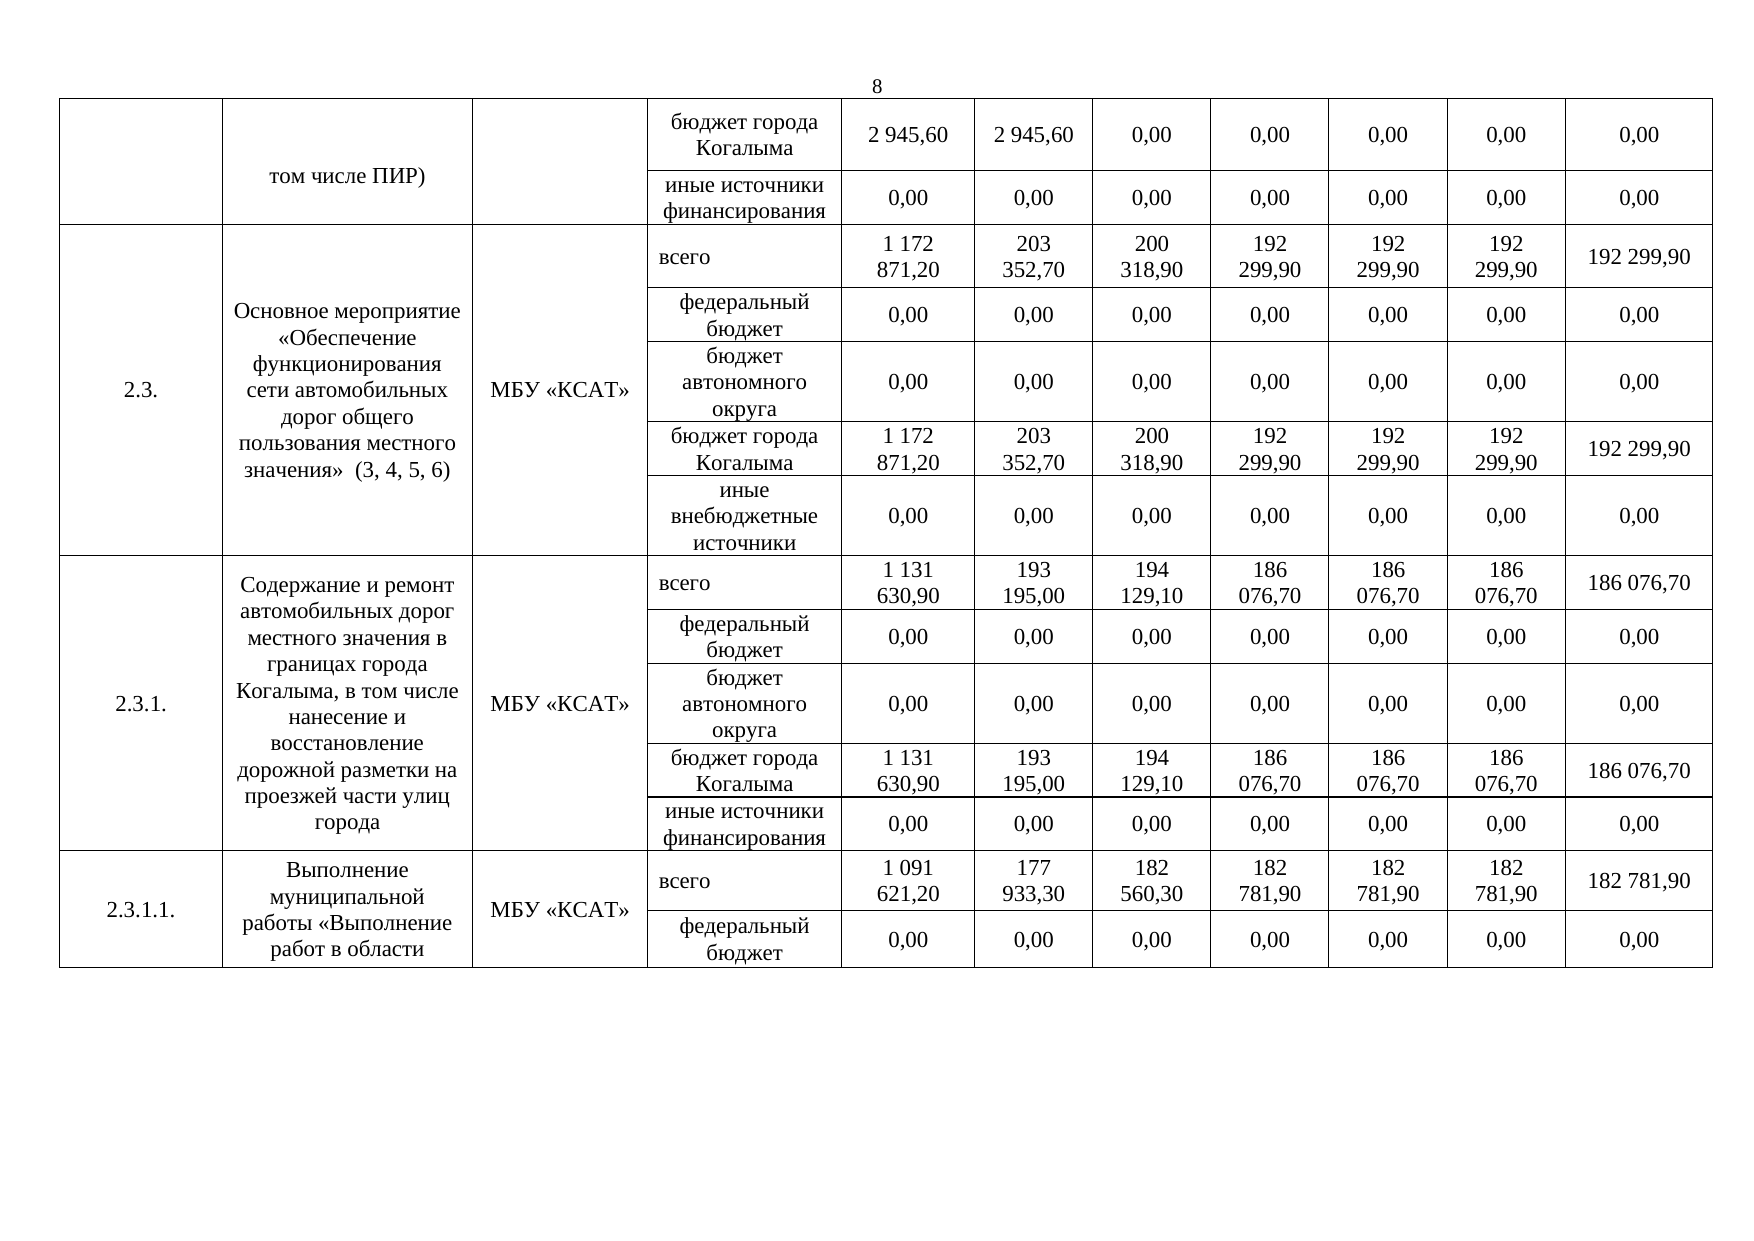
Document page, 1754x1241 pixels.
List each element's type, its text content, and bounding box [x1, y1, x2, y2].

table_cell 182 781,90 [1448, 851, 1565, 909]
table_cell 0,00 [1329, 342, 1447, 421]
table_cell 0,00 [1093, 476, 1210, 555]
table_cell 186 076,70 [1448, 744, 1565, 796]
table_cell 182 560,30 [1093, 851, 1210, 909]
table_cell бюджет автономного округа [648, 664, 841, 743]
table_cell 0,00 [975, 911, 1092, 967]
table_cell всего [648, 225, 841, 287]
table_cell 0,00 [1329, 610, 1447, 662]
table_cell 1 131 630,90 [842, 556, 974, 609]
table_cell бюджет города Когалыма [648, 422, 841, 475]
table_cell 1 131 630,90 [842, 744, 974, 796]
table_cell 192 299,90 [1329, 225, 1447, 287]
table_cell 0,00 [1211, 664, 1328, 743]
table_cell 186 076,70 [1329, 744, 1447, 796]
table_cell федеральный бюджет [648, 288, 841, 341]
table_cell 192 299,90 [1329, 422, 1447, 475]
table_cell 0,00 [1211, 798, 1328, 850]
table_cell 186 076,70 [1448, 556, 1565, 609]
table_cell 177 933,30 [975, 851, 1092, 909]
table_cell 0,00 [1211, 476, 1328, 555]
table_cell 0,00 [1566, 664, 1712, 743]
table_cell федеральный бюджет [648, 911, 841, 967]
table_cell 0,00 [1448, 476, 1565, 555]
table_cell 0,00 [1329, 171, 1447, 223]
table_cell 186 076,70 [1329, 556, 1447, 609]
table_cell 0,00 [1329, 288, 1447, 341]
table_cell 193 195,00 [975, 744, 1092, 796]
table_cell 1 091 621,20 [842, 851, 974, 909]
table_cell 0,00 [1448, 911, 1565, 967]
table_cell 192 299,90 [1448, 422, 1565, 475]
table_cell 0,00 [1448, 99, 1565, 170]
table_cell федеральный бюджет [648, 610, 841, 662]
table_cell 0,00 [842, 911, 974, 967]
table_cell 192 299,90 [1566, 422, 1712, 475]
table_cell 0,00 [1093, 664, 1210, 743]
table_cell 200 318,90 [1093, 422, 1210, 475]
table_cell 0,00 [975, 288, 1092, 341]
table_cell 203 352,70 [975, 422, 1092, 475]
table_cell 0,00 [1329, 911, 1447, 967]
table_cell 0,00 [975, 798, 1092, 850]
table_cell 0,00 [1329, 99, 1447, 170]
table_cell МБУ «КСАТ» [473, 225, 647, 555]
table_cell иные источники финансирования [648, 798, 841, 850]
table_cell 0,00 [1211, 911, 1328, 967]
table_cell 0,00 [1448, 342, 1565, 421]
table_cell 1 172 871,20 [842, 225, 974, 287]
table_cell 0,00 [1093, 798, 1210, 850]
table_cell 193 195,00 [975, 556, 1092, 609]
table_cell 0,00 [842, 610, 974, 662]
table_cell 0,00 [1566, 342, 1712, 421]
table_cell 0,00 [1566, 476, 1712, 555]
table_cell МБУ «КСАТ» [473, 556, 647, 850]
table_cell 182 781,90 [1211, 851, 1328, 909]
table_cell 0,00 [1448, 798, 1565, 850]
table_cell 182 781,90 [1566, 851, 1712, 909]
table_cell 0,00 [1093, 342, 1210, 421]
table_cell МБУ «КСАТ» [473, 851, 647, 967]
table_cell Выполнение муниципальной работы «Выполнение работ в области использования автомобильных дорог» [223, 851, 472, 967]
table_cell 0,00 [1566, 171, 1712, 223]
table_cell 0,00 [975, 664, 1092, 743]
table_cell бюджет города Когалыма [648, 99, 841, 170]
table_cell 0,00 [1211, 342, 1328, 421]
table_cell бюджет города Когалыма [648, 744, 841, 796]
table_cell 2.3. [60, 225, 222, 555]
table_cell 0,00 [1448, 610, 1565, 662]
table_cell 0,00 [975, 610, 1092, 662]
table_cell 0,00 [842, 798, 974, 850]
table_cell Содержание и ремонт автомобильных дорог местного значения в границах города Когалыма, в том числе нанесение и восстановление дорожной разметки на проезжей части улиц города [223, 556, 472, 850]
table_cell 0,00 [1566, 288, 1712, 341]
table_cell 186 076,70 [1211, 744, 1328, 796]
table_cell 0,00 [1211, 610, 1328, 662]
table_cell 0,00 [1329, 476, 1447, 555]
table_cell всего [648, 851, 841, 909]
table_cell бюджет автономного округа [648, 342, 841, 421]
table_cell 0,00 [1211, 171, 1328, 223]
table_cell 194 129,10 [1093, 556, 1210, 609]
table_cell 0,00 [975, 342, 1092, 421]
table_cell 0,00 [1566, 610, 1712, 662]
table_cell 2 945,60 [842, 99, 974, 170]
table_cell 186 076,70 [1566, 556, 1712, 609]
table_cell 0,00 [1329, 798, 1447, 850]
table_cell 0,00 [1566, 911, 1712, 967]
table_cell 0,00 [1093, 171, 1210, 223]
table_cell 0,00 [1448, 171, 1565, 223]
table_cell Основное мероприятие «Обеспечение функционирования сети автомобильных дорог общего пользования местного значения» (3, 4, 5, 6) [223, 225, 472, 555]
table_cell 0,00 [842, 476, 974, 555]
table_cell 0,00 [1211, 288, 1328, 341]
table_cell 192 299,90 [1448, 225, 1565, 287]
table_cell 2.3.1.1. [60, 851, 222, 967]
table_cell 0,00 [1093, 288, 1210, 341]
table_cell 0,00 [842, 288, 974, 341]
table_cell 0,00 [842, 664, 974, 743]
table_cell 192 299,90 [1211, 225, 1328, 287]
table_cell 0,00 [1448, 288, 1565, 341]
table_cell 0,00 [1448, 664, 1565, 743]
table_cell 0,00 [1566, 99, 1712, 170]
table_cell 194 129,10 [1093, 744, 1210, 796]
table_cell иные источники финансирования [648, 171, 841, 223]
table_cell 0,00 [1211, 99, 1328, 170]
table_cell 0,00 [842, 342, 974, 421]
table_cell 192 299,90 [1211, 422, 1328, 475]
table_cell 200 318,90 [1093, 225, 1210, 287]
table_cell 2 945,60 [975, 99, 1092, 170]
table_cell 2.3.1. [60, 556, 222, 850]
table_cell иные внебюджетные источники [648, 476, 841, 555]
table_cell 0,00 [1329, 664, 1447, 743]
table_cell 186 076,70 [1566, 744, 1712, 796]
table_cell 0,00 [975, 171, 1092, 223]
table_cell всего [648, 556, 841, 609]
table_cell 203 352,70 [975, 225, 1092, 287]
table_cell 1 172 871,20 [842, 422, 974, 475]
table_cell 0,00 [1093, 99, 1210, 170]
table_cell 186 076,70 [1211, 556, 1328, 609]
table_cell 0,00 [1566, 798, 1712, 850]
table_cell 0,00 [1093, 610, 1210, 662]
table_cell 0,00 [842, 171, 974, 223]
table_cell 0,00 [975, 476, 1092, 555]
table_cell 192 299,90 [1566, 225, 1712, 287]
table_cell 182 781,90 [1329, 851, 1447, 909]
table_cell 0,00 [1093, 911, 1210, 967]
